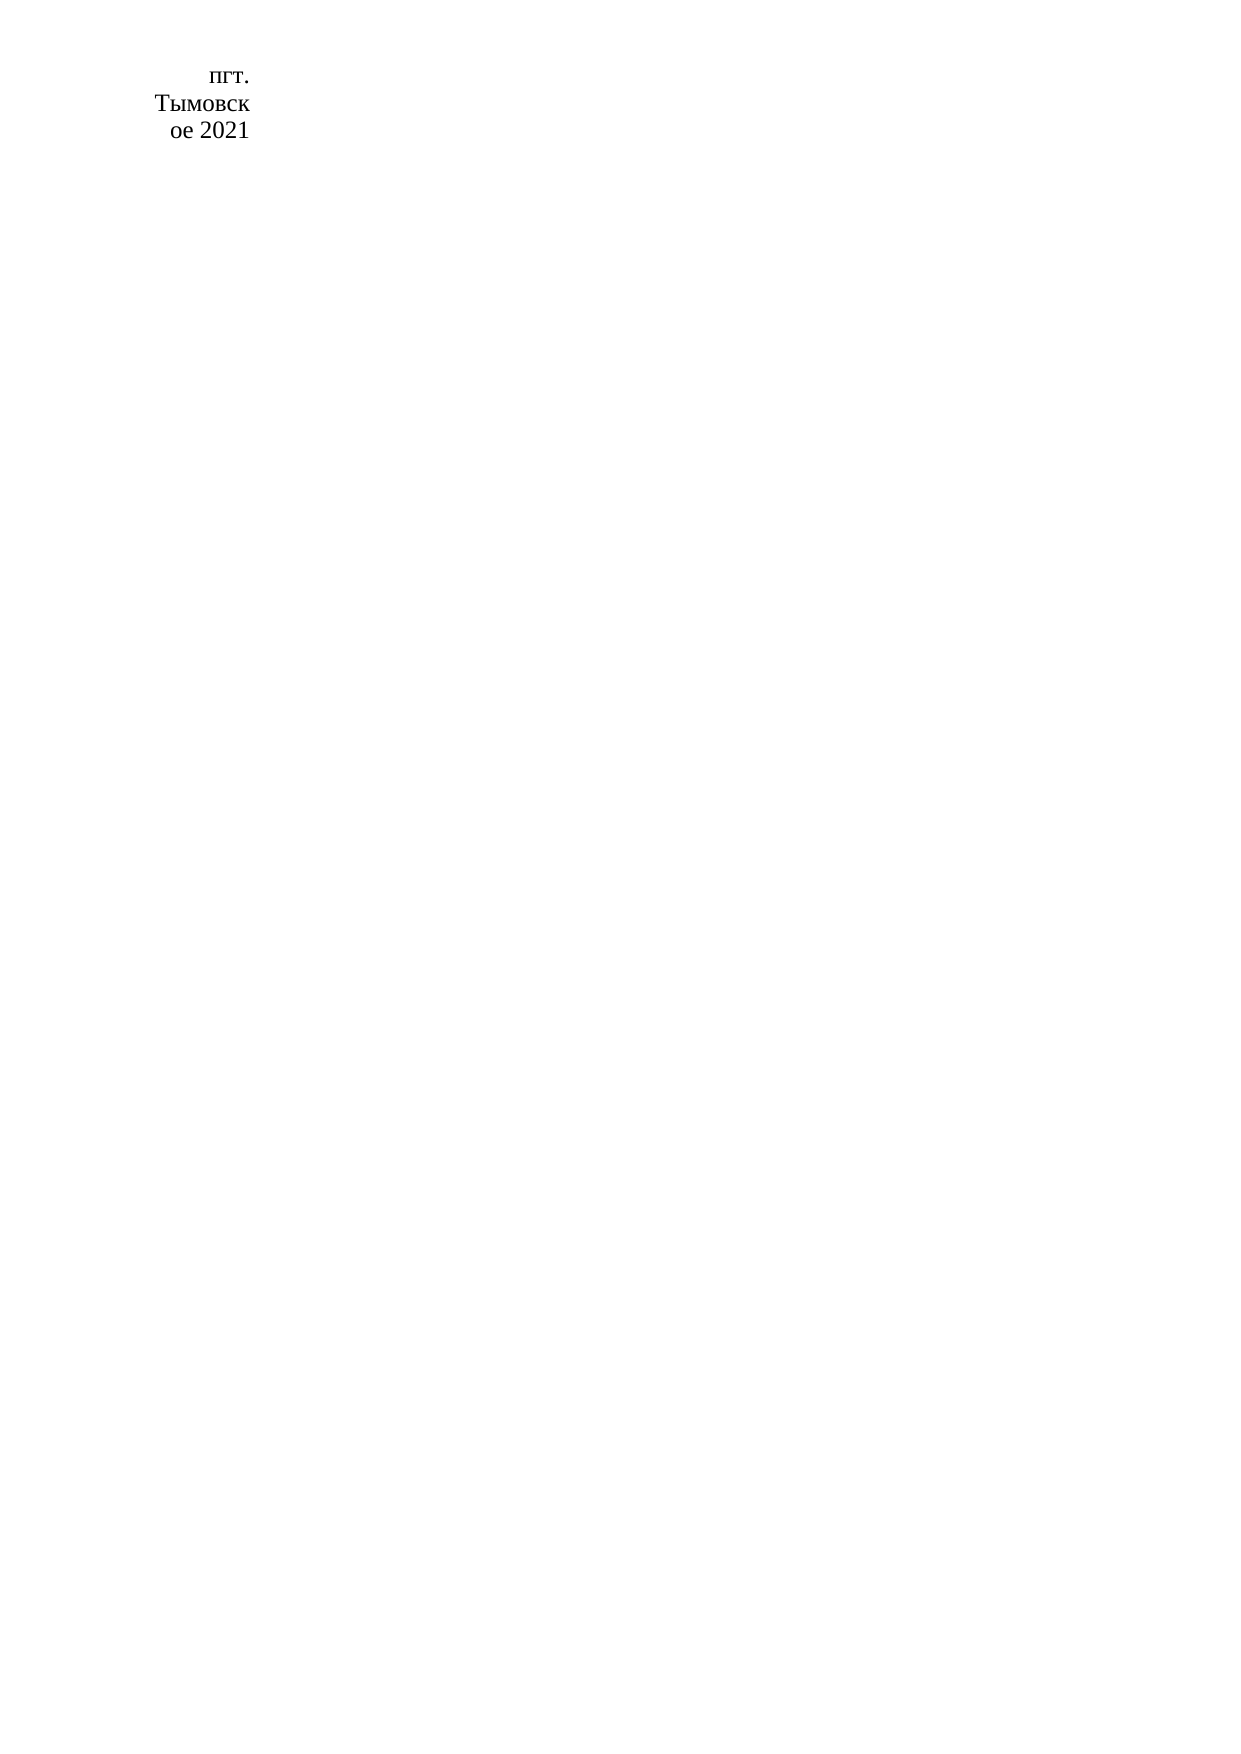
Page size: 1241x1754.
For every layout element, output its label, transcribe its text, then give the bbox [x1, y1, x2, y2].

text пгт. Тымовское 2021 [150, 62, 249, 144]
